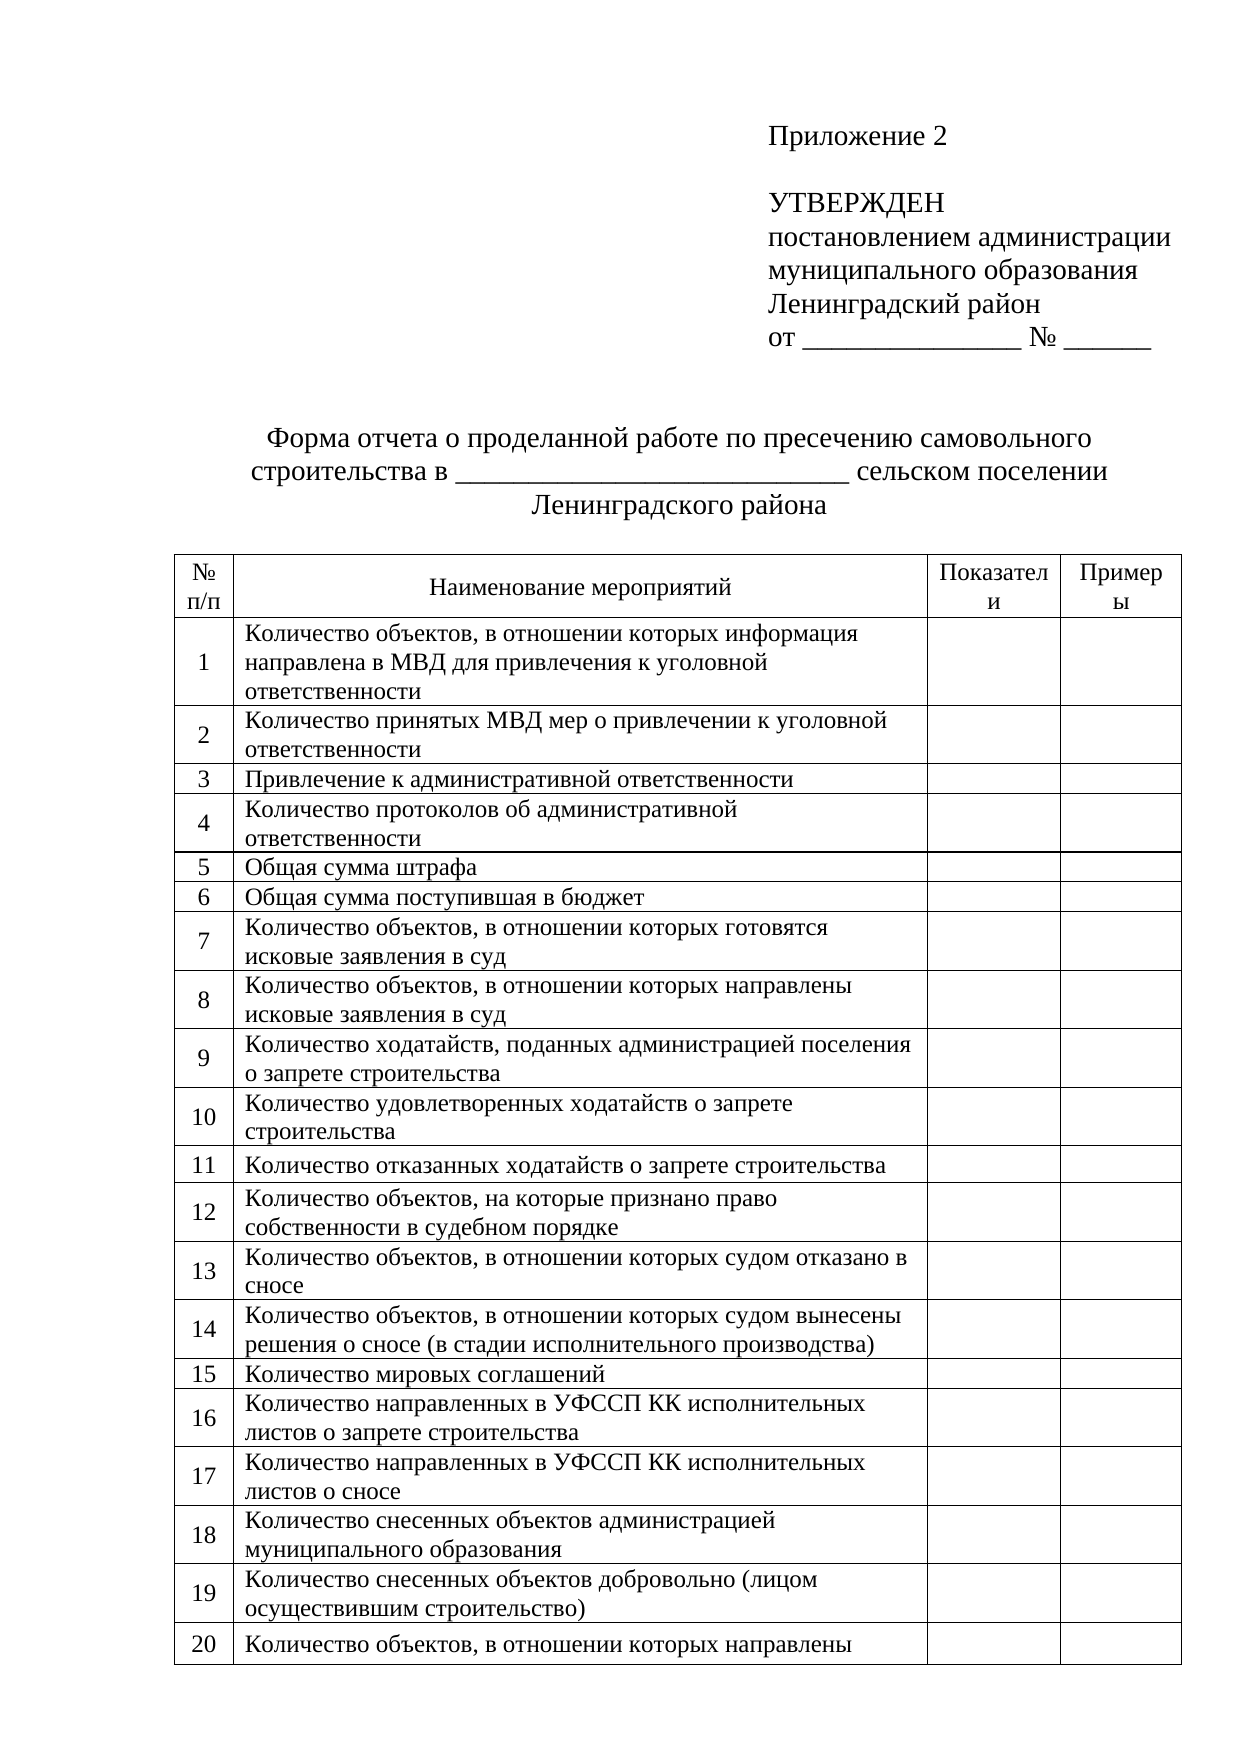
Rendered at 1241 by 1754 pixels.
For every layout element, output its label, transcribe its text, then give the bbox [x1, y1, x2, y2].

table_header Наименование мероприятий [234, 555, 927, 617]
table_cell 10 [175, 1088, 233, 1145]
text Ленинградский район [768, 286, 1181, 319]
table_cell Количество направленных в УФССП КК исполнительных листов о сносе [234, 1447, 927, 1504]
table_cell 4 [175, 794, 233, 851]
table_cell [928, 618, 1060, 704]
text от _______________ № ______ [768, 319, 1181, 353]
table_cell [928, 912, 1060, 969]
table_cell Количество объектов, на которые признано право собственности в судебном порядке [234, 1183, 927, 1241]
table_cell Количество направленных в УФССП КК исполнительных листов о запрете строительства [234, 1389, 927, 1446]
table_cell [928, 971, 1060, 1028]
table_cell [928, 1088, 1060, 1145]
text Форма отчета о проделанной работе по пресечению самовольного строительства в ___________________________ сельском поселении [177, 420, 1181, 487]
text УТВЕРЖДЕН [768, 185, 1181, 219]
table_cell [928, 764, 1060, 793]
table_cell [928, 794, 1060, 851]
table_cell 20 [175, 1623, 233, 1664]
table_cell 2 [175, 706, 233, 763]
table_cell [928, 1564, 1060, 1622]
table_cell [1061, 1389, 1181, 1446]
table_cell [928, 1389, 1060, 1446]
table_cell 11 [175, 1146, 233, 1182]
table_cell 16 [175, 1389, 233, 1446]
table_cell 5 [175, 853, 233, 881]
table_cell [1061, 1029, 1181, 1087]
table_cell 17 [175, 1447, 233, 1504]
table_header Примеры [1061, 555, 1181, 617]
table_cell [1061, 1183, 1181, 1241]
table_cell [928, 706, 1060, 763]
table_cell [1061, 882, 1181, 911]
table_cell [928, 853, 1060, 881]
table_cell Количество удовлетворенных ходатайств о запрете строительства [234, 1088, 927, 1145]
table_cell 12 [175, 1183, 233, 1241]
table_cell 14 [175, 1300, 233, 1358]
table_cell 15 [175, 1359, 233, 1387]
table_cell 7 [175, 912, 233, 969]
table_cell Количество принятых МВД мер о привлечении к уголовной ответственности [234, 706, 927, 763]
table_cell Количество объектов, в отношении которых готовятся исковые заявления в суд [234, 912, 927, 969]
table_cell [928, 1146, 1060, 1182]
text Ленинградского района [177, 487, 1181, 521]
table_cell 3 [175, 764, 233, 793]
table_cell [928, 1300, 1060, 1358]
table_cell Количество протоколов об административной ответственности [234, 794, 927, 851]
table_cell 18 [175, 1506, 233, 1563]
text постановлением администрации [768, 219, 1181, 252]
table_cell [928, 1623, 1060, 1664]
table_cell Количество снесенных объектов добровольно (лицом осуществившим строительство) [234, 1564, 927, 1622]
table_cell [928, 1506, 1060, 1563]
table_cell 9 [175, 1029, 233, 1087]
table_cell [1061, 853, 1181, 881]
table_cell 1 [175, 618, 233, 704]
table_cell [1061, 764, 1181, 793]
table_cell 8 [175, 971, 233, 1028]
table_cell [928, 1447, 1060, 1504]
table_cell Количество объектов, в отношении которых направлены исковые заявления в суд [234, 971, 927, 1028]
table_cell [234, 1623, 927, 1664]
table_cell Количество ходатайств, поданных администрацией поселения о запрете строительства [234, 1029, 927, 1087]
table_cell Привлечение к административной ответственности [234, 764, 927, 793]
table_header № п/п [175, 555, 233, 617]
text Приложение 2 [768, 118, 1181, 152]
table_cell [928, 882, 1060, 911]
table_cell 13 [175, 1242, 233, 1299]
table_cell 19 [175, 1564, 233, 1622]
table_cell 6 [175, 882, 233, 911]
table_cell [1061, 794, 1181, 851]
table_cell [1061, 1623, 1181, 1664]
table_cell [1061, 912, 1181, 969]
table_cell [928, 1359, 1060, 1387]
table_cell Общая сумма штрафа [234, 853, 927, 881]
table_cell [1061, 1146, 1181, 1182]
text муниципального образования [768, 252, 1181, 286]
table_cell [1061, 1300, 1181, 1358]
table_cell Количество объектов, в отношении которых судом отказано в сносе [234, 1242, 927, 1299]
table_cell [1061, 706, 1181, 763]
table_cell Общая сумма поступившая в бюджет [234, 882, 927, 911]
table_cell [928, 1183, 1060, 1241]
table_cell Количество объектов, в отношении которых информация направлена в МВД для привлечения к уголовной ответственности [234, 618, 927, 704]
table_cell [928, 1242, 1060, 1299]
table_header Показатели [928, 555, 1060, 617]
table_cell [1061, 1242, 1181, 1299]
table_cell [1061, 1564, 1181, 1622]
table_cell [1061, 618, 1181, 704]
table_cell [928, 1029, 1060, 1087]
table_cell Количество объектов, в отношении которых судом вынесены решения о сносе (в стадии исполнительного производства) [234, 1300, 927, 1358]
table_cell [1061, 1447, 1181, 1504]
table_cell [1061, 1088, 1181, 1145]
table_cell Количество мировых соглашений [234, 1359, 927, 1387]
table_cell [1061, 1506, 1181, 1563]
table_cell [1061, 971, 1181, 1028]
table_cell Количество отказанных ходатайств о запрете строительства [234, 1146, 927, 1182]
table_cell Количество снесенных объектов администрацией муниципального образования [234, 1506, 927, 1563]
table_cell [1061, 1359, 1181, 1387]
